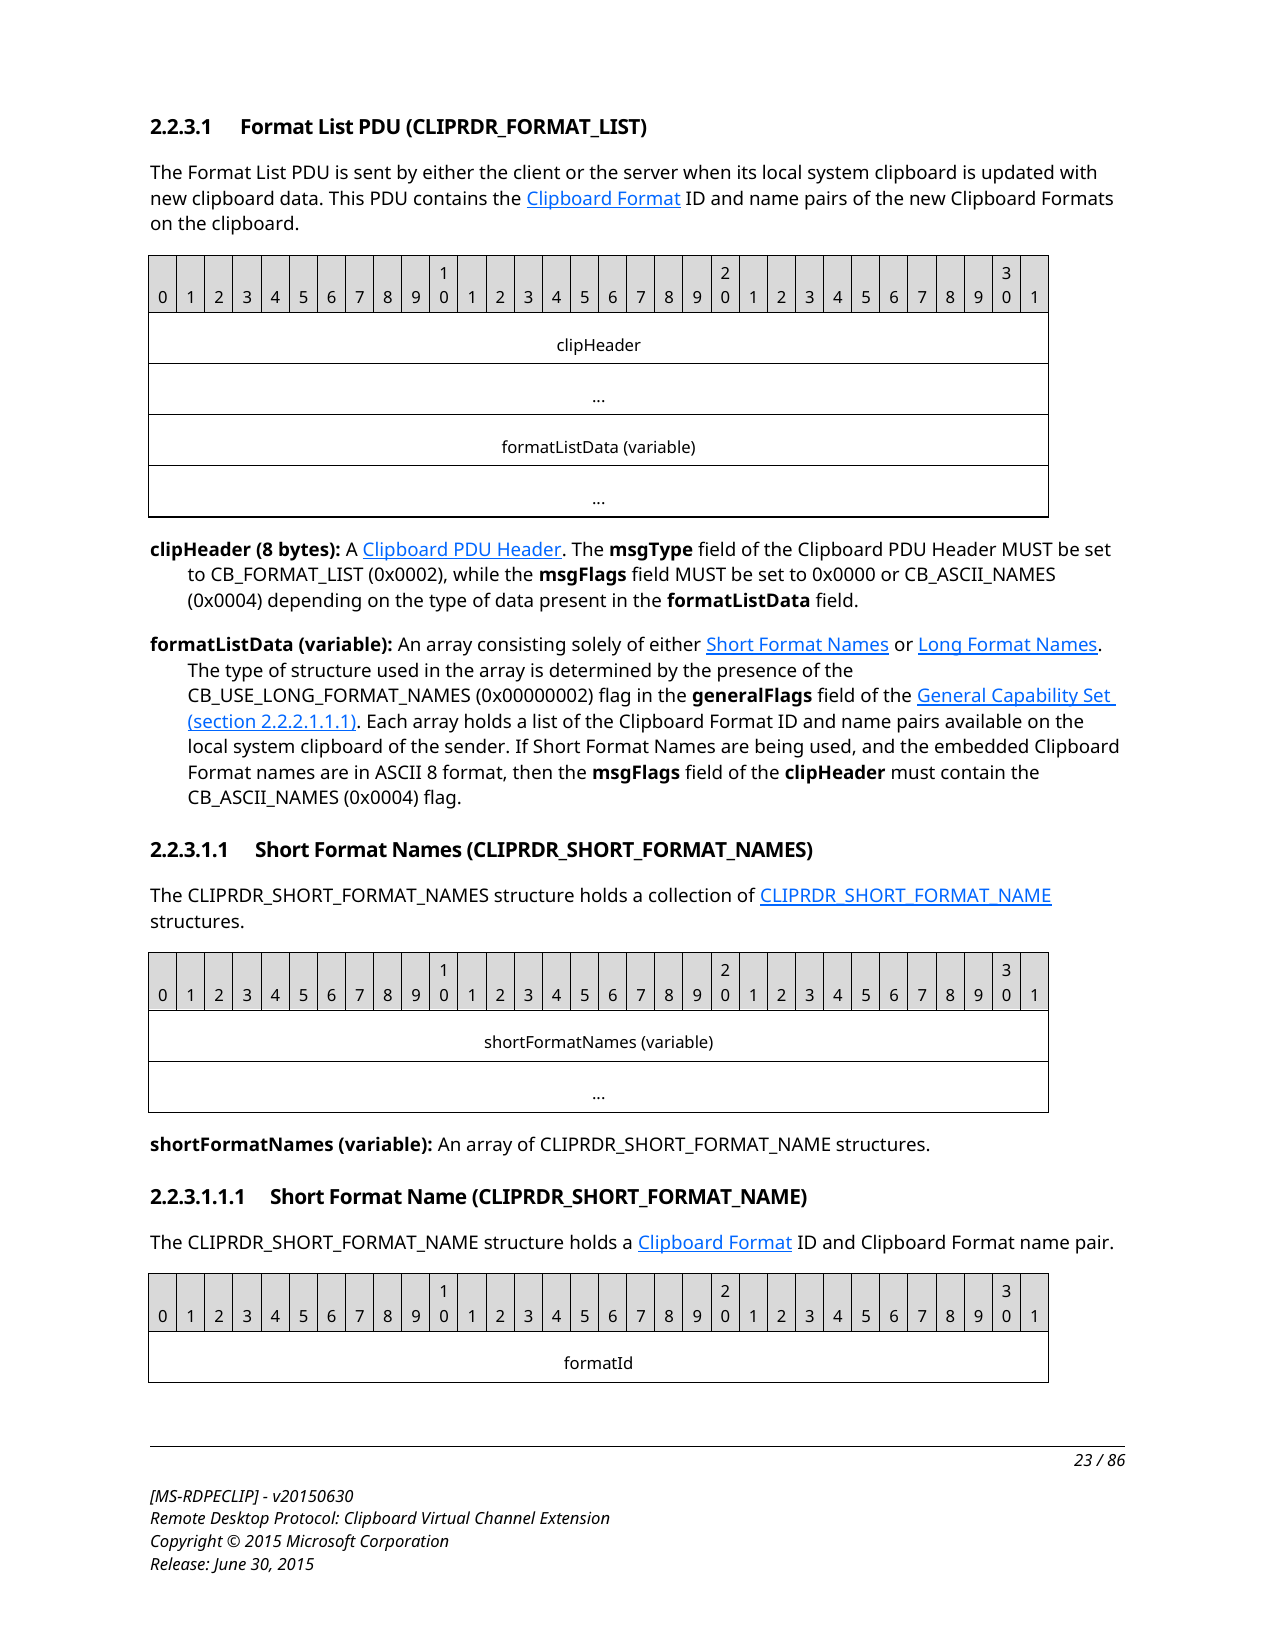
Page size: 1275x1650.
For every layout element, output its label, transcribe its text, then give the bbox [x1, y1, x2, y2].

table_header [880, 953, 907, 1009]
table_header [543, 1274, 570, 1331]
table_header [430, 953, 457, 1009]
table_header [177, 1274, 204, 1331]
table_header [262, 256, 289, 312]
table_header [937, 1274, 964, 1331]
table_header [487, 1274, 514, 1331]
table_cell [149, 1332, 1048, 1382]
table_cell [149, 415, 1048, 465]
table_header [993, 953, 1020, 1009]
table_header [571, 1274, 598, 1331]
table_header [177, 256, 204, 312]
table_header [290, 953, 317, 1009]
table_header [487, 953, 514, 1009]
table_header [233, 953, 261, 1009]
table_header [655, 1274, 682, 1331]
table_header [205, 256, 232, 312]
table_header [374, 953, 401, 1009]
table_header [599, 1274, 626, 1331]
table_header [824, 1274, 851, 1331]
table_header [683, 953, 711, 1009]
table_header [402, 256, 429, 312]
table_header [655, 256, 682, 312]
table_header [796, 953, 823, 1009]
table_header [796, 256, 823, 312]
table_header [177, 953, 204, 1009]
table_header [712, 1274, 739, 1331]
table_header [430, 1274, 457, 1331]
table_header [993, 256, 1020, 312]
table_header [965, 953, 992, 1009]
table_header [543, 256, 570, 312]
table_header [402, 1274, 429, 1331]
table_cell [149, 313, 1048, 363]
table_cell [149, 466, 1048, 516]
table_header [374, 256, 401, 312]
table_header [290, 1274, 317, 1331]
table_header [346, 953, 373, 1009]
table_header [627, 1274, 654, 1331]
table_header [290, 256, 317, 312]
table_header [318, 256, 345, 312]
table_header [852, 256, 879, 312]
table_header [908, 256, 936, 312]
text clipHeader (8 bytes): A Clipboard PDU Header. The msgType field of the Clipboard PDU Header MUST be set to CB_FORMAT_LIST (0x0002), while the msgFlags field MUST be set to 0x0000 or CB_ASCII_NAMES (0x0004) depending on the type of data present in the formatListData field. [150, 536, 1125, 613]
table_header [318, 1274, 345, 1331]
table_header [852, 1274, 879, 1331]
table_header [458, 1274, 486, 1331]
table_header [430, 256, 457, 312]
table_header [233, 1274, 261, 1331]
text formatListData (variable): An array consisting solely of either Short Format Names or Long Format Names. The type of structure used in the array is determined by the presence of the CB_USE_LONG_FORMAT_NAMES (0x00000002) flag in the generalFlags field of the General Capability Set (section 2.2.2.1.1.1). Each array holds a list of the Clipboard Format ID and name pairs available on the local system clipboard of the sender. If Short Format Names are being used, and the embedded Clipboard Format names are in ASCII 8 format, then the msgFlags field of the clipHeader must contain the CB_ASCII_NAMES (0x0004) flag. [150, 632, 1125, 810]
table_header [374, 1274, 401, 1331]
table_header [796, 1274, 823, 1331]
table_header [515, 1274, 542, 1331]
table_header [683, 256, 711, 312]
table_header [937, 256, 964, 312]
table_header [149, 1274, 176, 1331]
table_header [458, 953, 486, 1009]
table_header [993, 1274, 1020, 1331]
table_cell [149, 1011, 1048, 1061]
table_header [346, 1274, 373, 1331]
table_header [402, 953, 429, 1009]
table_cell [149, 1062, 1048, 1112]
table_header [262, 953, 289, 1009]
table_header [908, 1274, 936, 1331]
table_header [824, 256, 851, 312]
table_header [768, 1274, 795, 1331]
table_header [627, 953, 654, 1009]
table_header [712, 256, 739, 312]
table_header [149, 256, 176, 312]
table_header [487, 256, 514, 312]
subtitle Short Format Names (CLIPRDR_SHORT_FORMAT_NAMES) [150, 835, 1125, 864]
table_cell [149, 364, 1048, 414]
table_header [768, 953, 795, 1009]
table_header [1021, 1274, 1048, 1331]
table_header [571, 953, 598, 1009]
text The CLIPRDR_SHORT_FORMAT_NAMES structure holds a collection of CLIPRDR_SHORT_FORMAT_NAME structures. [150, 882, 1125, 933]
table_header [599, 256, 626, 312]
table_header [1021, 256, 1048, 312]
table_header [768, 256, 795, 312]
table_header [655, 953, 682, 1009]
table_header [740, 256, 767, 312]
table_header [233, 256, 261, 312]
text shortFormatNames (variable): An array of CLIPRDR_SHORT_FORMAT_NAME structures. [150, 1131, 1125, 1157]
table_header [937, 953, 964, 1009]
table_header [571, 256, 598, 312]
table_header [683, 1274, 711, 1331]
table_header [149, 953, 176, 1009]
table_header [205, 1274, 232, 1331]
text The Format List PDU is sent by either the client or the server when its local system clipboard is updated with new clipboard data. This PDU contains the Clipboard Format ID and name pairs of the new Clipboard Formats on the clipboard. [150, 160, 1125, 236]
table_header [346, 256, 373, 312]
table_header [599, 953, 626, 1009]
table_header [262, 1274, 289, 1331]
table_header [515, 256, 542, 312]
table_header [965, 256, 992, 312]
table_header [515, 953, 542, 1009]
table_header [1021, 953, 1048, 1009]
subtitle Format List PDU (CLIPRDR_FORMAT_LIST) [150, 112, 1125, 141]
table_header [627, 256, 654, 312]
subtitle Short Format Name (CLIPRDR_SHORT_FORMAT_NAME) [150, 1182, 1125, 1210]
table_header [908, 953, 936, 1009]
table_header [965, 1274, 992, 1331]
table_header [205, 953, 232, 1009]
text The CLIPRDR_SHORT_FORMAT_NAME structure holds a Clipboard Format ID and Clipboard Format name pair. [150, 1229, 1125, 1254]
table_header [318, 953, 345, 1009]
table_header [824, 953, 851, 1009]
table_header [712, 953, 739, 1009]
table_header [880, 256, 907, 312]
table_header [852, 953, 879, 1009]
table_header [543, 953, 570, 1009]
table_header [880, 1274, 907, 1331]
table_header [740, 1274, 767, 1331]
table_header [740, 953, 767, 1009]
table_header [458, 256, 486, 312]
